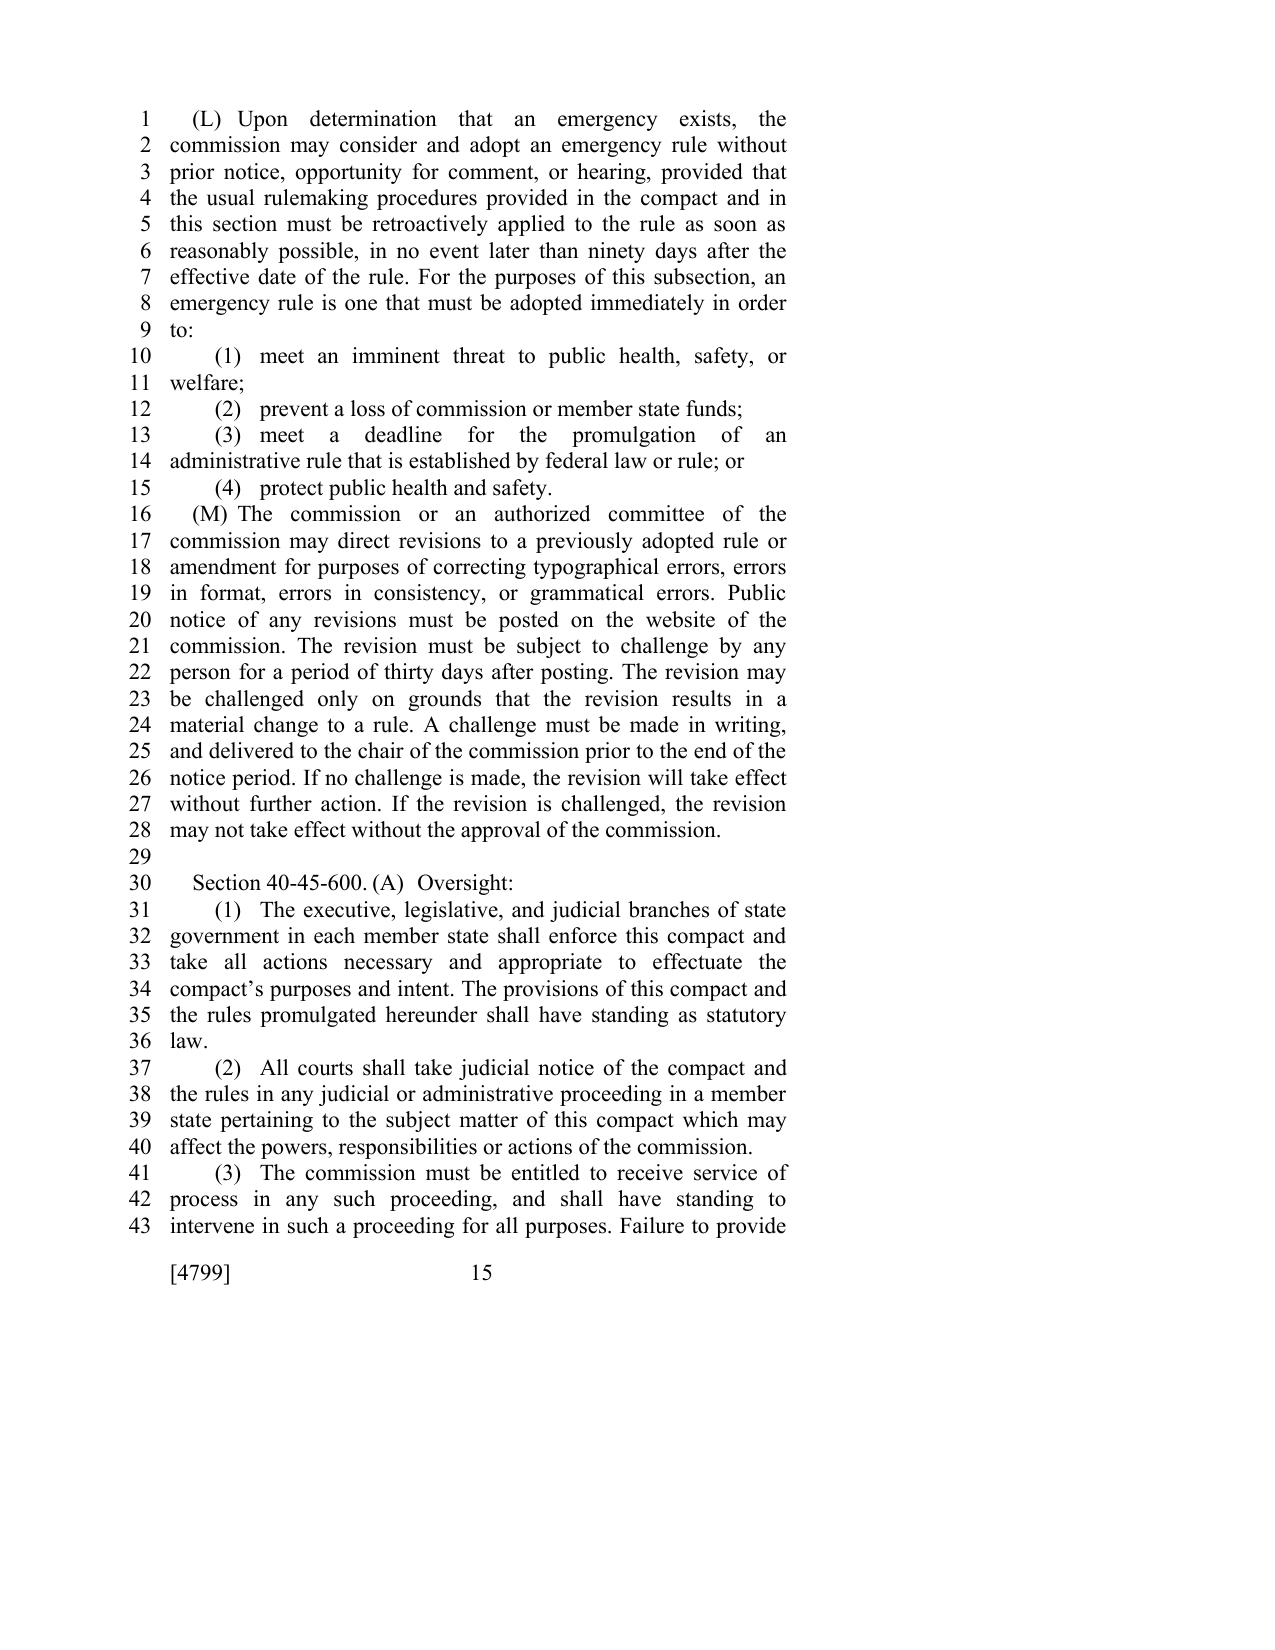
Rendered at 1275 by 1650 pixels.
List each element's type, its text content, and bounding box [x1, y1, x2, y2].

text (M) The commission or an authorized committee of the commission may direct revisions to a previously adopted rule or amendment for purposes of correcting typographical errors, errors in format, errors in consistency, or grammatical errors. Public notice of any revisions must be posted on the website of the commission. The revision must be subject to challenge by any person for a period of thirty days after posting. The revision may be challenged only on grounds that the revision results in a material change to a rule. A challenge must be made in writing, and delivered to the chair of the commission prior to the end of the notice period. If no challenge is made, the revision will take effect without further action. If the revision is challenged, the revision may not take effect without the approval of the commission. [169, 500, 787, 843]
text Section 40-45-600. (A) Oversight: [169, 869, 787, 896]
text (3) meet a deadline for the promulgation of an administrative rule that is established by federal law or rule; or [169, 421, 787, 474]
text (4) protect public health and safety. [169, 474, 787, 500]
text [169, 1159, 787, 1238]
text (L) Upon determination that an emergency exists, the commission may consider and adopt an emergency rule without prior notice, opportunity for comment, or hearing, provided that the usual rulemaking procedures provided in the compact and in this section must be retroactively applied to the rule as soon as reasonably possible, in no event later than ninety days after the effective date of the rule. For the purposes of this subsection, an emergency rule is one that must be adopted immediately in order to: [169, 105, 787, 342]
text (1) meet an imminent threat to public health, safety, or welfare; [169, 342, 787, 395]
text (2) All courts shall take judicial notice of the compact and the rules in any judicial or administrative proceeding in a member state pertaining to the subject matter of this compact which may affect the powers, responsibilities or actions of the commission. [169, 1054, 787, 1159]
text (1) The executive, legislative, and judicial branches of state government in each member state shall enforce this compact and take all actions necessary and appropriate to effectuate the compact’s purposes and intent. The provisions of this compact and the rules promulgated hereunder shall have standing as statutory law. [169, 896, 787, 1054]
text (2) prevent a loss of commission or member state funds; [169, 395, 787, 421]
